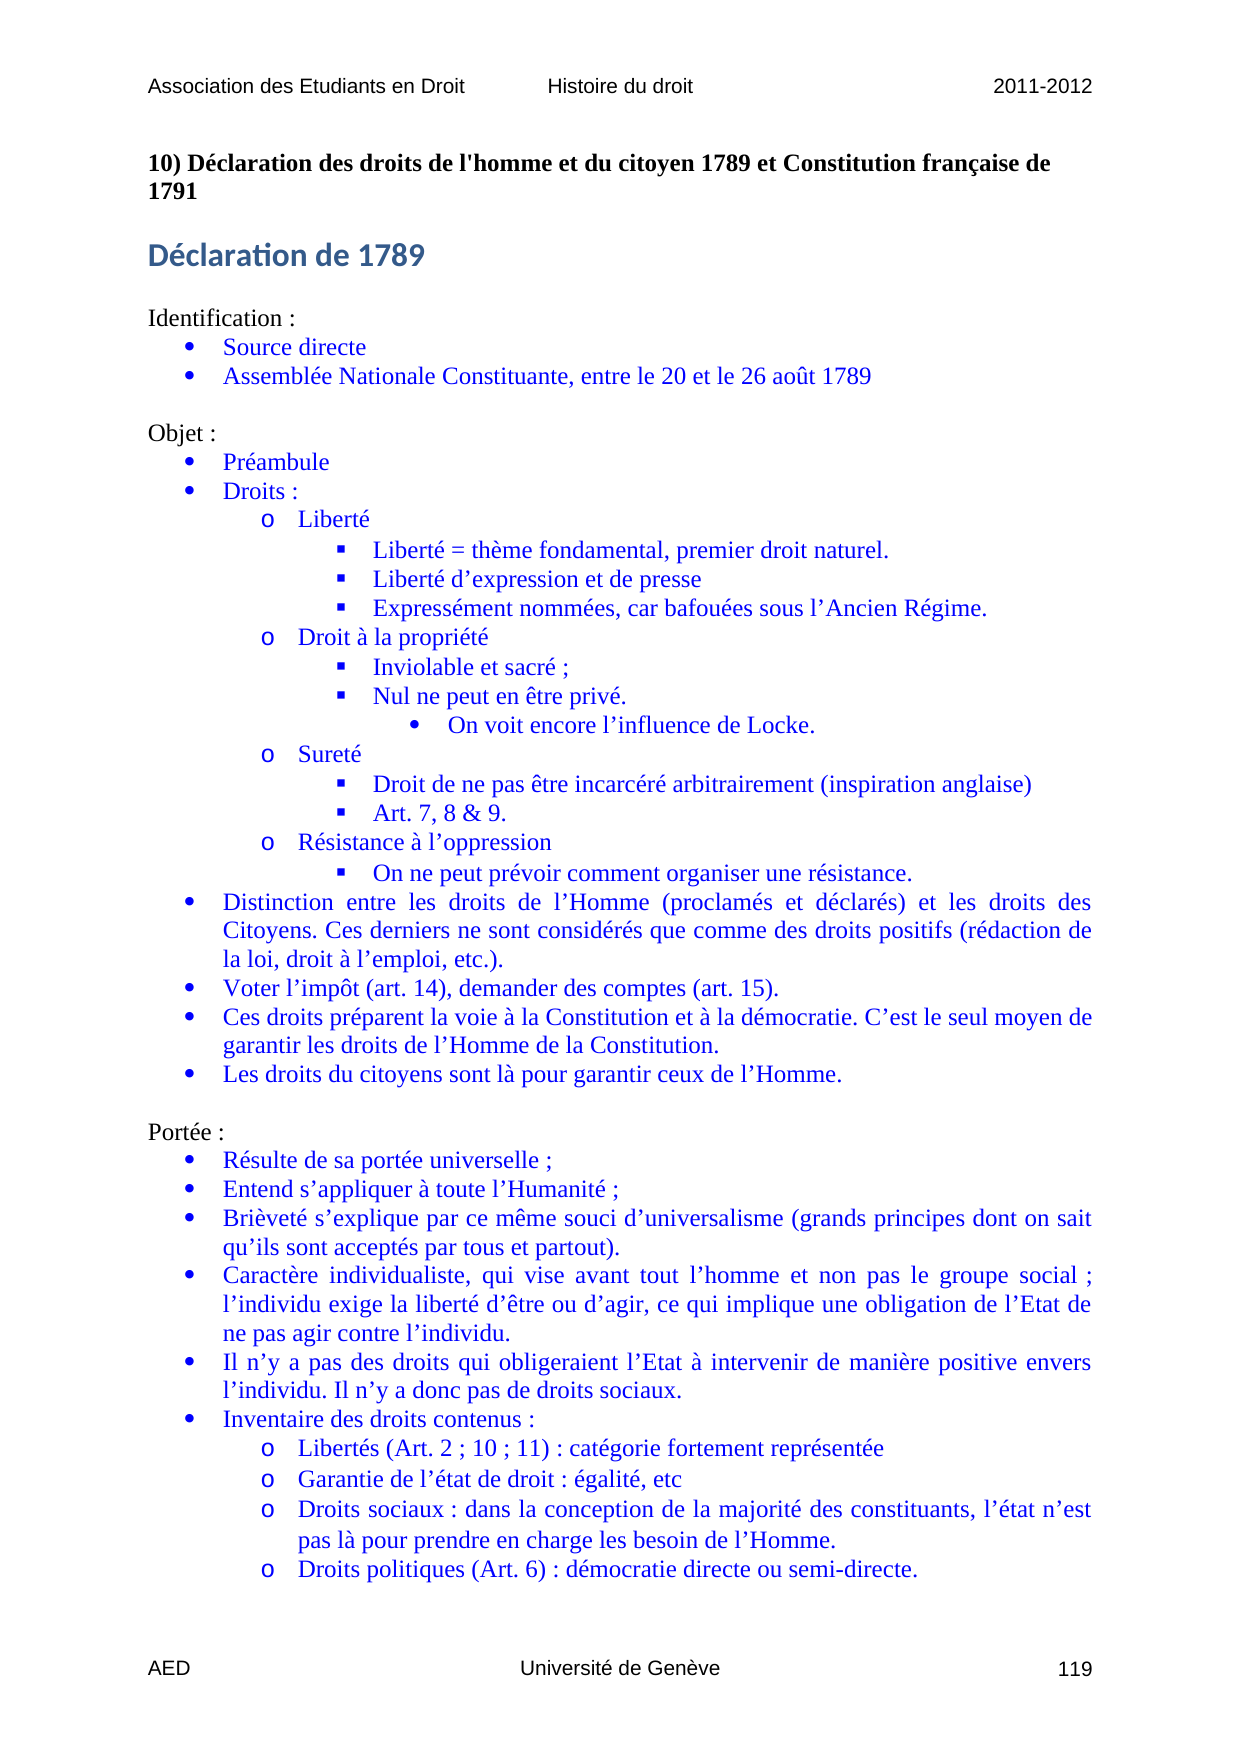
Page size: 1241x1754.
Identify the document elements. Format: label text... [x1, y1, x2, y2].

list Sureté [260, 739, 1093, 769]
list Entend s’appliquer à toute l’Humanité ; [185, 1174, 1093, 1203]
list Distinction entre les droits de l’Homme (proclamés et déclarés) et les droits des Citoyens. Ces derniers ne sont considérés que comme des droits positifs (rédaction de la loi, droit à l’emploi, etc.). [185, 887, 1093, 973]
list Droit de ne pas être incarcéré arbitrairement (inspiration anglaise) [335, 769, 1093, 798]
list Libertés (Art. 2 ; 10 ; 11) : catégorie fortement représentée [260, 1433, 1093, 1464]
list On voit encore l’influence de Locke. [410, 710, 1093, 739]
list Résulte de sa portée universelle ; [185, 1145, 1093, 1174]
list Source directe [185, 332, 1093, 361]
subtitle Déclaration de 1789 [148, 234, 1093, 274]
text Objet : [148, 418, 1093, 447]
list Inventaire des droits contenus : [185, 1404, 1093, 1433]
list On ne peut prévoir comment organiser une résistance. [335, 858, 1093, 887]
text Portée : [148, 1117, 1093, 1145]
list Garantie de l’état de droit : égalité, etc [260, 1464, 1093, 1494]
list Droits : [185, 476, 1093, 504]
list Résistance à l’oppression [260, 827, 1093, 858]
list Liberté [260, 504, 1093, 535]
list Il n’y a pas des droits qui obligeraient l’Etat à intervenir de manière positive envers l’individu. Il n’y a donc pas de droits sociaux. [185, 1347, 1093, 1404]
list Préambule [185, 447, 1093, 476]
list Droits sociaux : dans la conception de la majorité des constituants, l’état n’est pas là pour prendre en charge les besoin de l’Homme. [260, 1494, 1093, 1554]
list Expressément nommées, car bafouées sous l’Ancien Régime. [335, 593, 1093, 622]
list Droits politiques (Art. 6) : démocratie directe ou semi-directe. [260, 1554, 1093, 1585]
list Les droits du citoyens sont là pour garantir ceux de l’Homme. [185, 1059, 1093, 1088]
list Nul ne peut en être privé. [335, 681, 1093, 710]
list Inviolable et sacré ; [335, 652, 1093, 681]
list Liberté d’expression et de presse [335, 564, 1093, 593]
list Voter l’impôt (art. 14), demander des comptes (art. 15). [185, 973, 1093, 1002]
list Art. 7, 8 & 9. [335, 798, 1093, 827]
list Assemblée Nationale Constituante, entre le 20 et le 26 août 1789 [185, 361, 1093, 389]
list Caractère individualiste, qui vise avant tout l’homme et non pas le groupe social ; l’individu exige la liberté d’être ou d’agir, ce qui implique une obligation de l’Etat de ne pas agir contre l’individu. [185, 1260, 1093, 1347]
list Droit à la propriété [260, 622, 1093, 652]
text Identification : [148, 303, 1093, 332]
list Brièveté s’explique par ce même souci d’universalisme (grands principes dont on sait qu’ils sont acceptés par tous et partout). [185, 1203, 1093, 1260]
list Liberté = thème fondamental, premier droit naturel. [335, 535, 1093, 564]
list Ces droits préparent la voie à la Constitution et à la démocratie. C’est le seul moyen de garantir les droits de l’Homme de la Constitution. [185, 1002, 1093, 1059]
text 10) Déclaration des droits de l'homme et du citoyen 1789 et Constitution française de 1791 [148, 148, 1093, 205]
